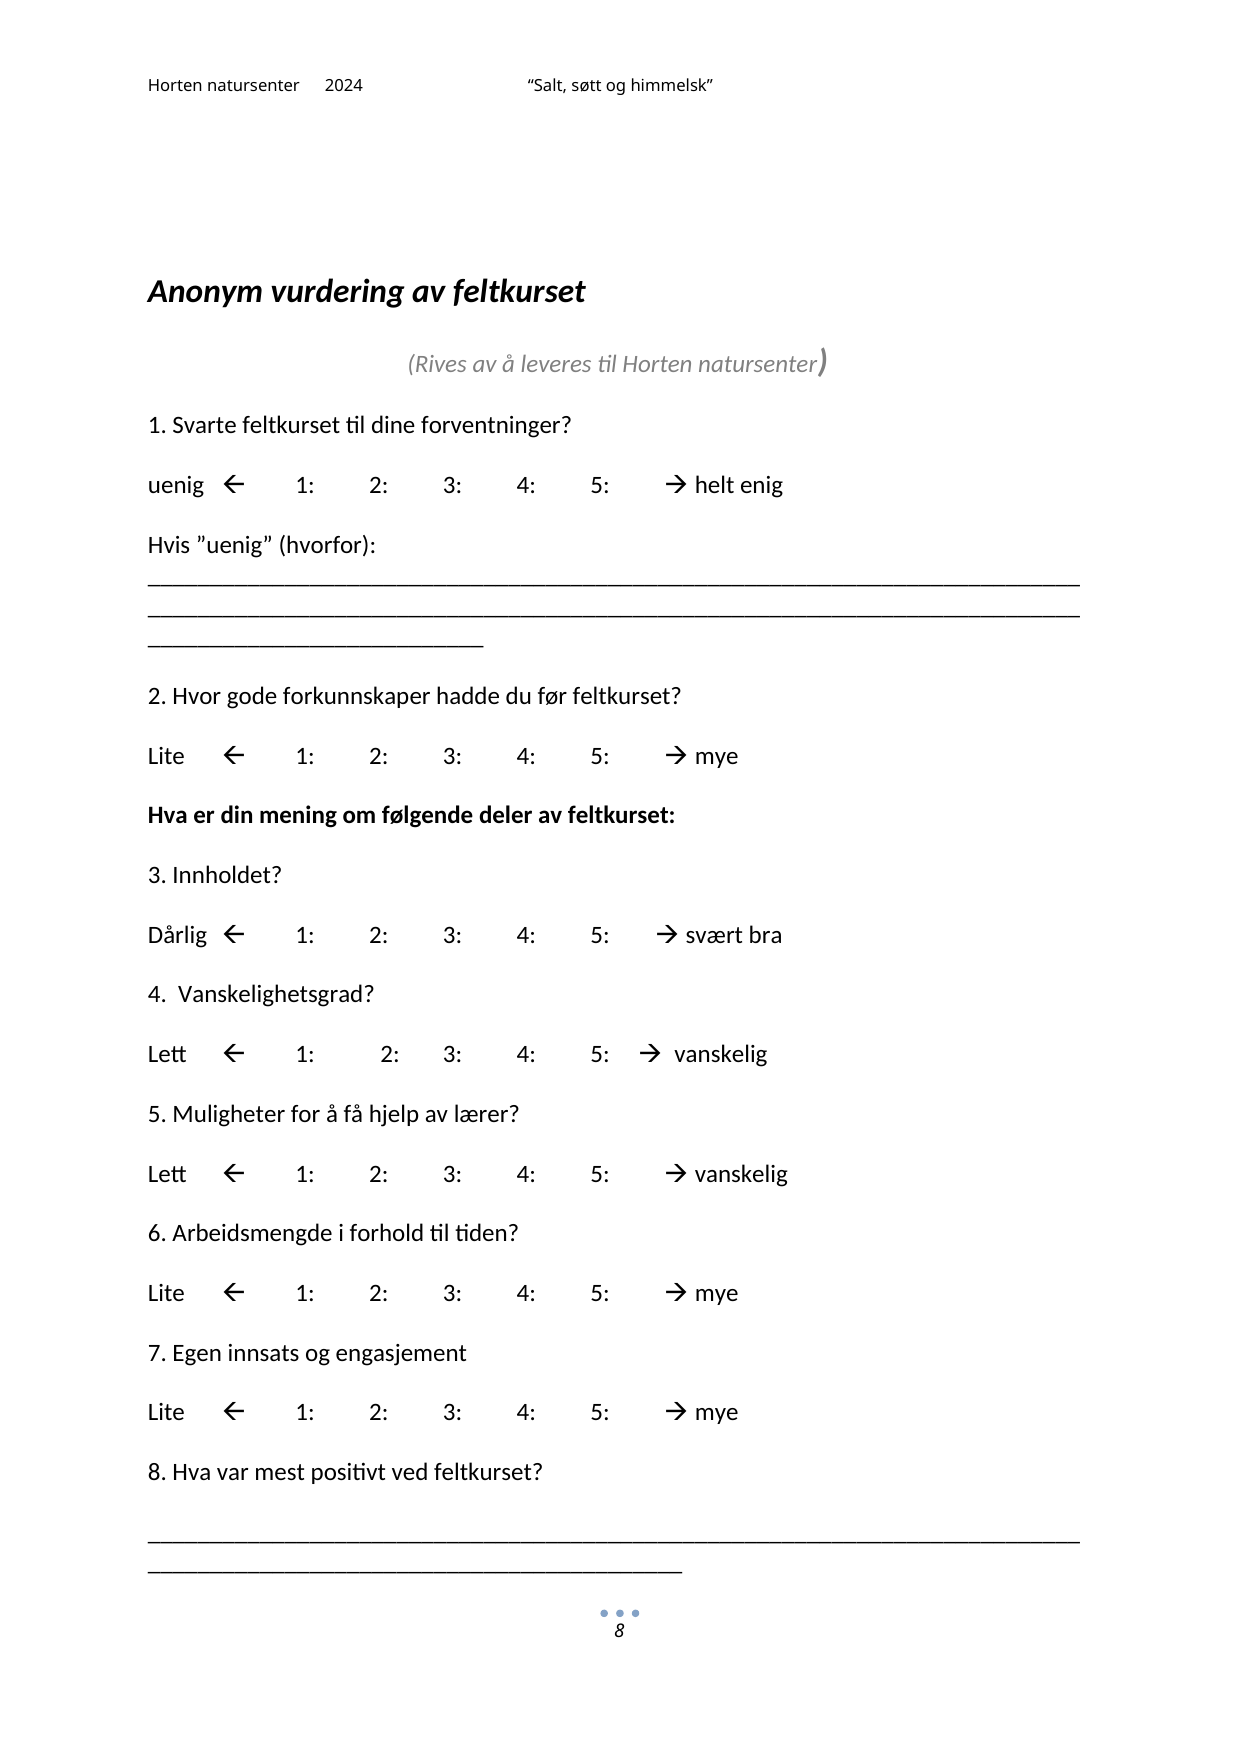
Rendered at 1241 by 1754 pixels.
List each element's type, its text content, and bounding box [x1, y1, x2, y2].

text 8. Hva var mest positivt ved feltkurset? [148, 1456, 1090, 1487]
text uenig 1: 2: 3: 4: 5: helt enig [148, 469, 1090, 500]
text 5. Muligheter for å få hjelp av lærer? [148, 1098, 1090, 1128]
text Lite 1: 2: 3: 4: 5: mye [148, 1277, 1090, 1308]
text (Rives av å leveres til Horten natursenter) [148, 340, 1090, 380]
text 4. Vanskelighetsgrad? [148, 979, 1090, 1009]
text 7. Egen innsats og engasjement [148, 1337, 1090, 1367]
text Lite 1: 2: 3: 4: 5: mye [148, 740, 1090, 770]
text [148, 1516, 1090, 1577]
text Dårlig 1: 2: 3: 4: 5: svært bra [148, 919, 1090, 949]
text 3. Innholdet? [148, 859, 1090, 890]
text Lett 1: 2: 3: 4: 5: vanskelig [148, 1038, 1090, 1069]
text Anonym vurdering av feltkurset [148, 270, 1093, 311]
text Hvis ”uenig” (hvorfor): _________________________________________________________________________________________________________________________________________________________________________________ [148, 529, 1090, 651]
text Hva er din mening om følgende deler av feltkurset: [148, 799, 1090, 830]
text 2. Hvor gode forkunnskaper hadde du før feltkurset? [148, 680, 1090, 711]
text Lite 1: 2: 3: 4: 5: mye [148, 1396, 1090, 1427]
text 1. Svarte feltkurset til dine forventninger? [148, 409, 1090, 440]
text Lett 1: 2: 3: 4: 5: vanskelig [148, 1158, 1090, 1188]
text 6. Arbeidsmengde i forhold til tiden? [148, 1217, 1090, 1248]
